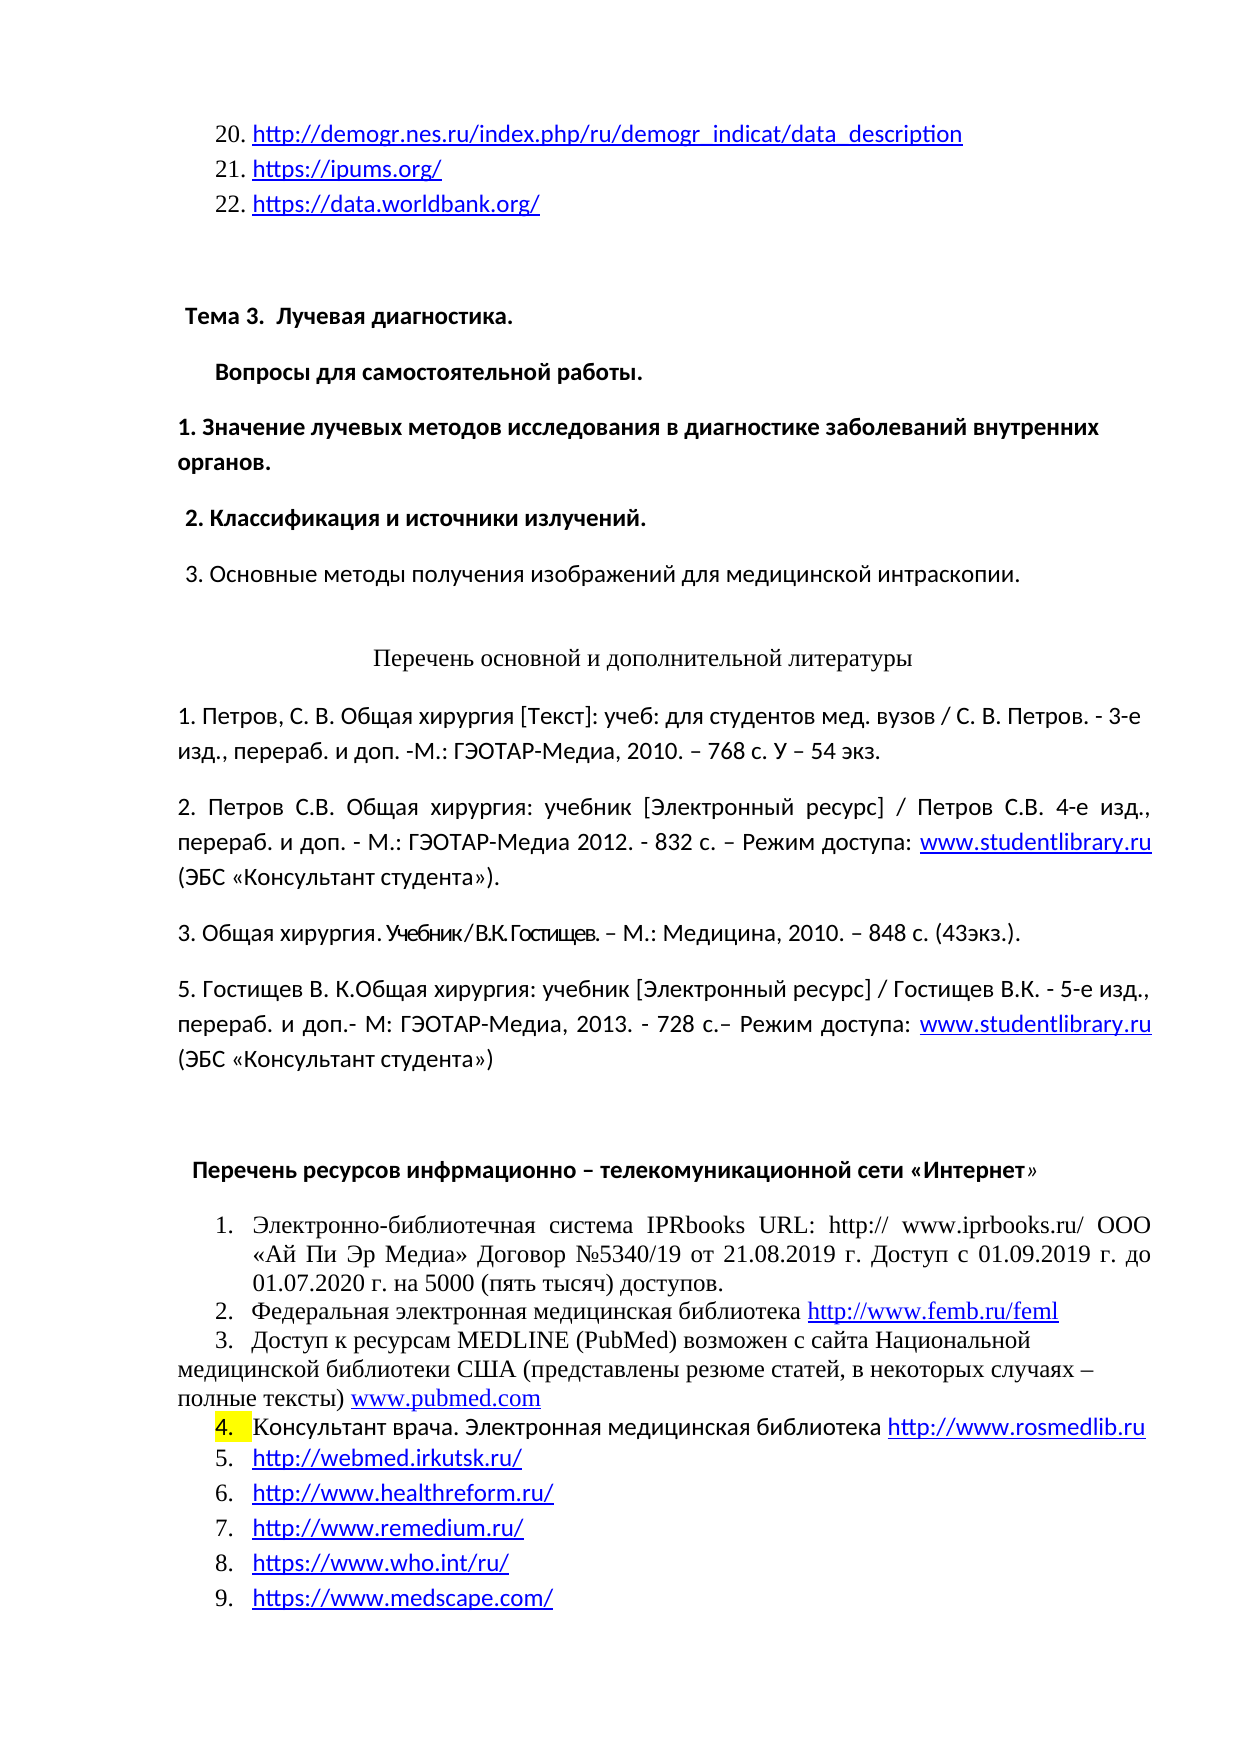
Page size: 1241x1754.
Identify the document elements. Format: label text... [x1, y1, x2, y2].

list https://www.medscape.com/ [215, 1582, 1152, 1612]
list http://www.remedium.ru/ [215, 1512, 1152, 1542]
text Тема 3. Лучевая диагностика. [185, 300, 1152, 330]
text Вопросы для самостоятельной работы. [215, 356, 1152, 386]
text 2. Петров С.В. Общая хирургия: учебник [Электронный ресурс] / Петров С.В. 4-е изд., перераб. и доп. - М.: ГЭОТАР-Медиа 2012. - 832 с. – Режим доступа: www.studentlibrary.ru (ЭБС «Консультант студента»). [177, 791, 1152, 892]
text 5. Гостищев В. К.Общая хирургия: учебник [Электронный ресурс] / Гостищев В.К. - 5-е изд., перераб. и доп.- М: ГЭОТАР-Медиа, 2013. - 728 с.– Режим доступа: www.studentlibrary.ru (ЭБС «Консультант студента») [177, 973, 1152, 1073]
list http://www.healthreform.ru/ [215, 1477, 1152, 1507]
list Электронно-библиотечная система IPRbooks URL: http:// www.iprbooks.ru/ ООО «Ай Пи Эр Медиа» Договор №5340/19 от 21.08.2019 г. Доступ с 01.09.2019 г. до 01.07.2020 г. на 5000 (пять тысяч) доступов. [215, 1210, 1152, 1296]
text Перечень ресурсов инфрмационно – телекомуникационной сети «Интернет» [177, 1154, 1152, 1185]
text 2. Классификация и источники излучений. [185, 502, 1152, 533]
table_header Перечень основной и дополнительной литературы [163, 614, 1123, 700]
list https://www.who.int/ru/ [215, 1547, 1152, 1577]
list https://ipums.org/ [215, 153, 1152, 184]
text 1. Значение лучевых методов исследования в диагностике заболеваний внутренних органов. [177, 411, 1152, 477]
list http://demogr.nes.ru/index.php/ru/demogr_indicat/data_description [215, 118, 1152, 149]
list Федеральная электронная медицинская библиотека http://www.femb.ru/feml [177, 1296, 1152, 1325]
list http://webmed.irkutsk.ru/ [215, 1442, 1152, 1472]
text 3. Общая хирургия. Учебник / В.К. Гостищев. – М.: Медицина, 2010. – 848 с. (43экз.). [177, 917, 1152, 947]
list Консультант врача. Электронная медицинская библиотека http://www.rosmedlib.ru [252, 1411, 1152, 1442]
list Доступ к ресурсам MEDLINE (PubMed) возможен с сайта Национальной медицинской библиотеки США (представлены резюме статей, в некоторых случаях – полные тексты) www.pubmed.com [177, 1325, 1152, 1411]
text 3. Основные методы получения изображений для медицинской интраскопии. [185, 558, 1152, 589]
list https://data.worldbank.org/ [215, 188, 1152, 219]
text 1. Петров, С. В. Общая хирургия [Текст]: учеб: для студентов мед. вузов / С. В. Петров. - 3-е изд., перераб. и доп. -М.: ГЭОТАР-Медиа, 2010. – 768 с. У – 54 экз. [177, 700, 1152, 766]
